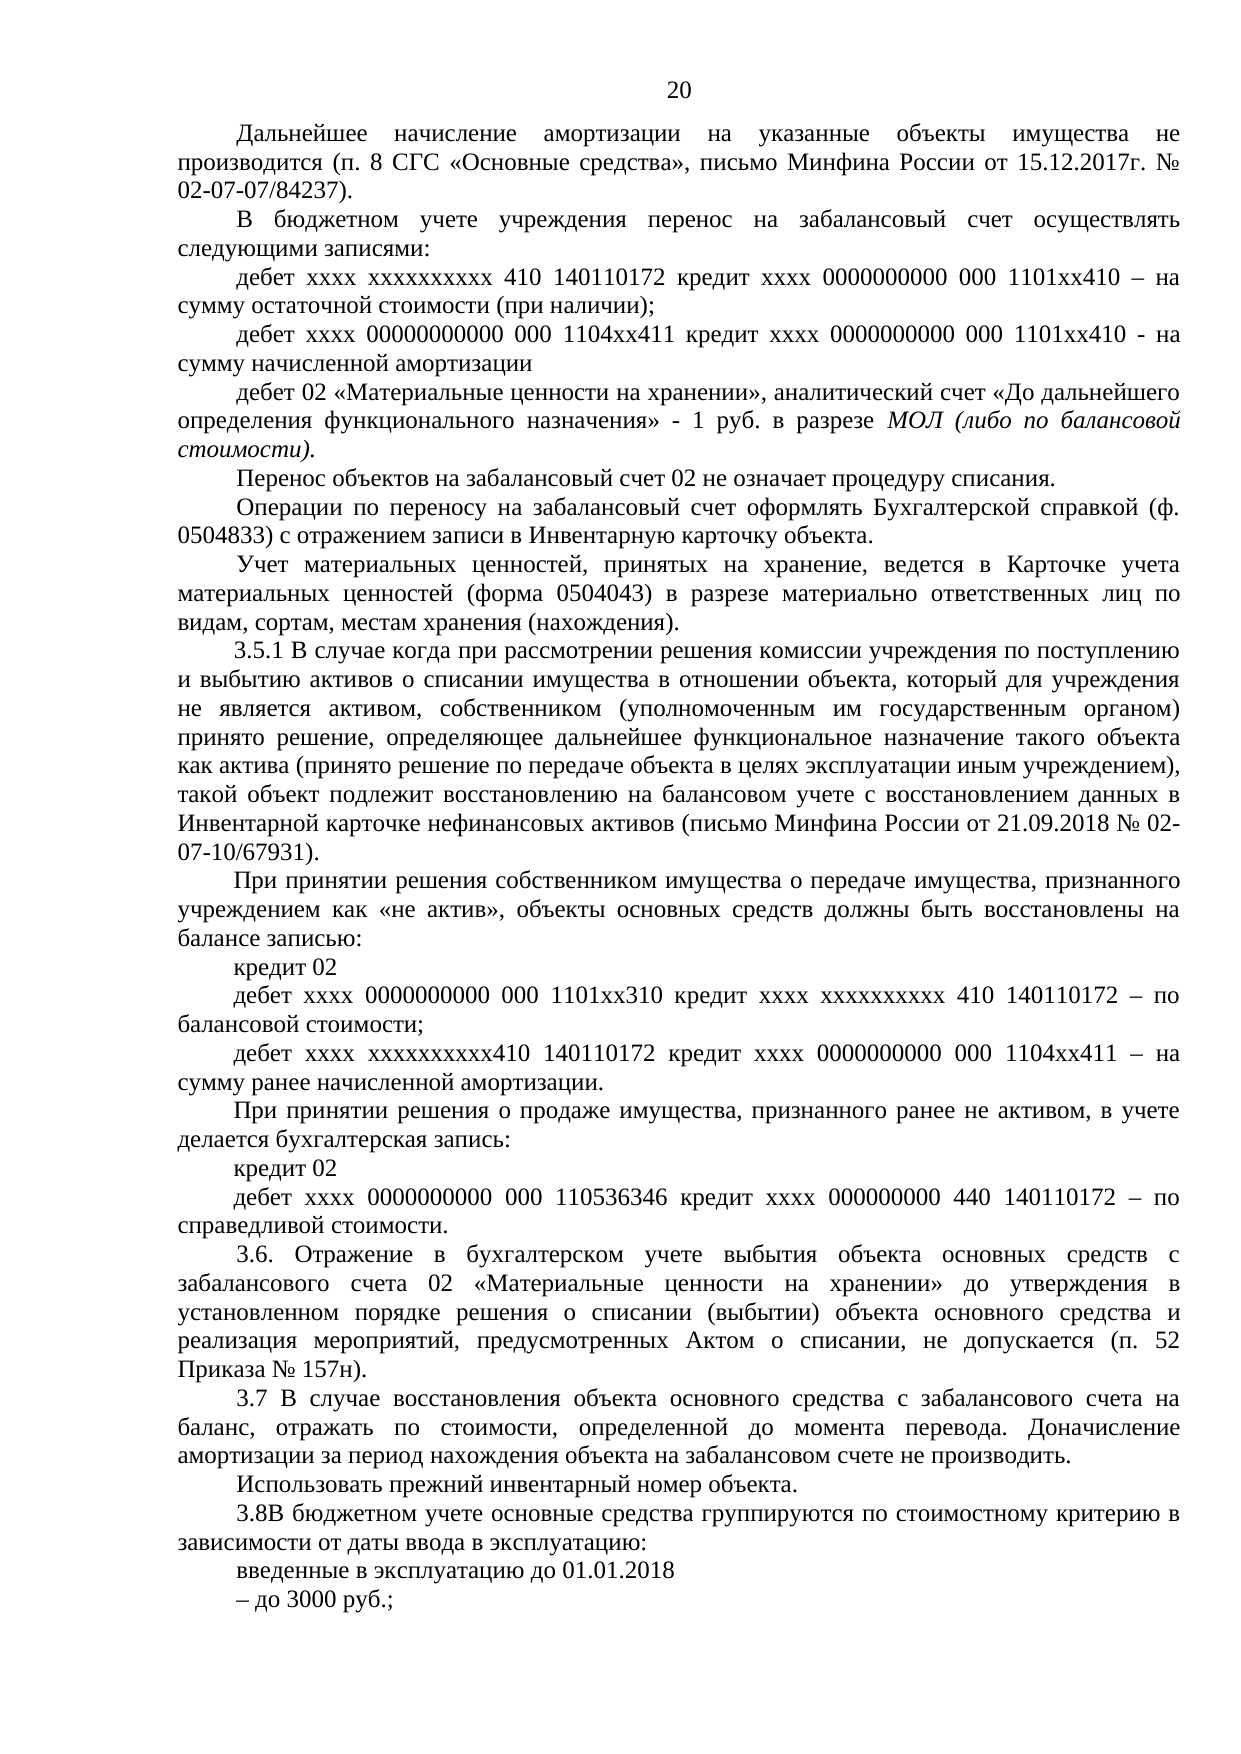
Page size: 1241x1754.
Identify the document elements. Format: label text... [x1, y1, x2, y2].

list Операции по переносу на забалансовый счет оформлять Бухгалтерской справкой (ф. 0504833) с отражением записи в Инвентарную карточку объекта. [177, 492, 1181, 549]
list дебет хххх хххххххххх 410 140110172 кредит хххх 0000000000 000 1101хх410 – на сумму остаточной стоимости (при наличии); [177, 262, 1181, 319]
list Перенос объектов на забалансовый счет 02 не означает процедуру списания. [177, 463, 1181, 492]
list Учет материальных ценностей, принятых на хранение, ведется в Карточке учета материальных ценностей (форма 0504043) в разрезе материально ответственных лиц по видам, сортам, местам хранения (нахождения). [177, 549, 1181, 636]
list 3.6. Отражение в бухгалтерском учете выбытия объекта основных средств с забалансового счета 02 «Материальные ценности на хранении» до утверждения в установленном порядке решения о списании (выбытии) объекта основного средства и реализация мероприятий, предусмотренных Актом о списании, не допускается (п. 52 Приказа № 157н). [177, 1239, 1181, 1383]
text – до 3000 руб.; [177, 1584, 1181, 1613]
text 3.5.1 В случае когда при рассмотрении решения комиссии учреждения по поступлению и выбытию активов о списании имущества в отношении объекта, который для учреждения не является активом, собственником (уполномоченным им государственным органом) принято решение, определяющее дальнейшее функциональное назначение такого объекта как актива (принято решение по передаче объекта в целях эксплуатации иным учреждением), такой объект подлежит восстановлению на балансовом учете с восстановлением данных в Инвентарной карточке нефинансовых активов (письмо Минфина России от 21.09.2018 № 02-07-10/67931). [177, 636, 1181, 866]
list дебет хххх хххххххххх410 140110172 кредит хххх 0000000000 000 1104хх411 – на сумму ранее начисленной амортизации. [177, 1038, 1181, 1096]
list кредит 02 [177, 952, 1181, 981]
list дебет хххх 0000000000 000 1101хх310 кредит хххх хххххххххх 410 140110172 – по балансовой стоимости; [177, 981, 1181, 1038]
list В бюджетном учете учреждения перенос на забалансовый счет осуществлять следующими записями: [177, 204, 1181, 262]
list дебет хххх 0000000000 000 110536346 кредит хххх 000000000 440 140110172 – по справедливой стоимости. [177, 1182, 1181, 1239]
text 3.7 В случае восстановления объекта основного средства с забалансового счета на баланс, отражать по стоимости, определенной до момента перевода. Доначисление амортизации за период нахождения объекта на забалансовом счете не производить. [177, 1383, 1181, 1469]
list При принятии решения собственником имущества о передаче имущества, признанного учреждением как «не актив», объекты основных средств должны быть восстановлены на балансе записью: [177, 866, 1181, 952]
list кредит 02 [177, 1153, 1181, 1182]
text введенные в эксплуатацию до 01.01.2018 [177, 1556, 1181, 1584]
list Использовать прежний инвентарный номер объекта. [177, 1469, 1181, 1498]
list дебет 02 «Материальные ценности на хранении», аналитический счет «До дальнейшего определения функционального назначения» - 1 руб. в разрезе МОЛ (либо по балансовой стоимости). [177, 377, 1181, 463]
list При принятии решения о продаже имущества, признанного ранее не активом, в учете делается бухгалтерская запись: [177, 1096, 1181, 1153]
text 3.8В бюджетном учете основные средства группируются по стоимостному критерию в зависимости от даты ввода в эксплуатацию: [177, 1498, 1181, 1556]
list Дальнейшее начисление амортизации на указанные объекты имущества не производится (п. 8 СГС «Основные средства», письмо Минфина России от 15.12.2017г. № 02-07-07/84237). [177, 118, 1181, 204]
list дебет хххх 00000000000 000 1104хх411 кредит хххх 0000000000 000 1101хх410 - на сумму начисленной амортизации [177, 319, 1181, 377]
